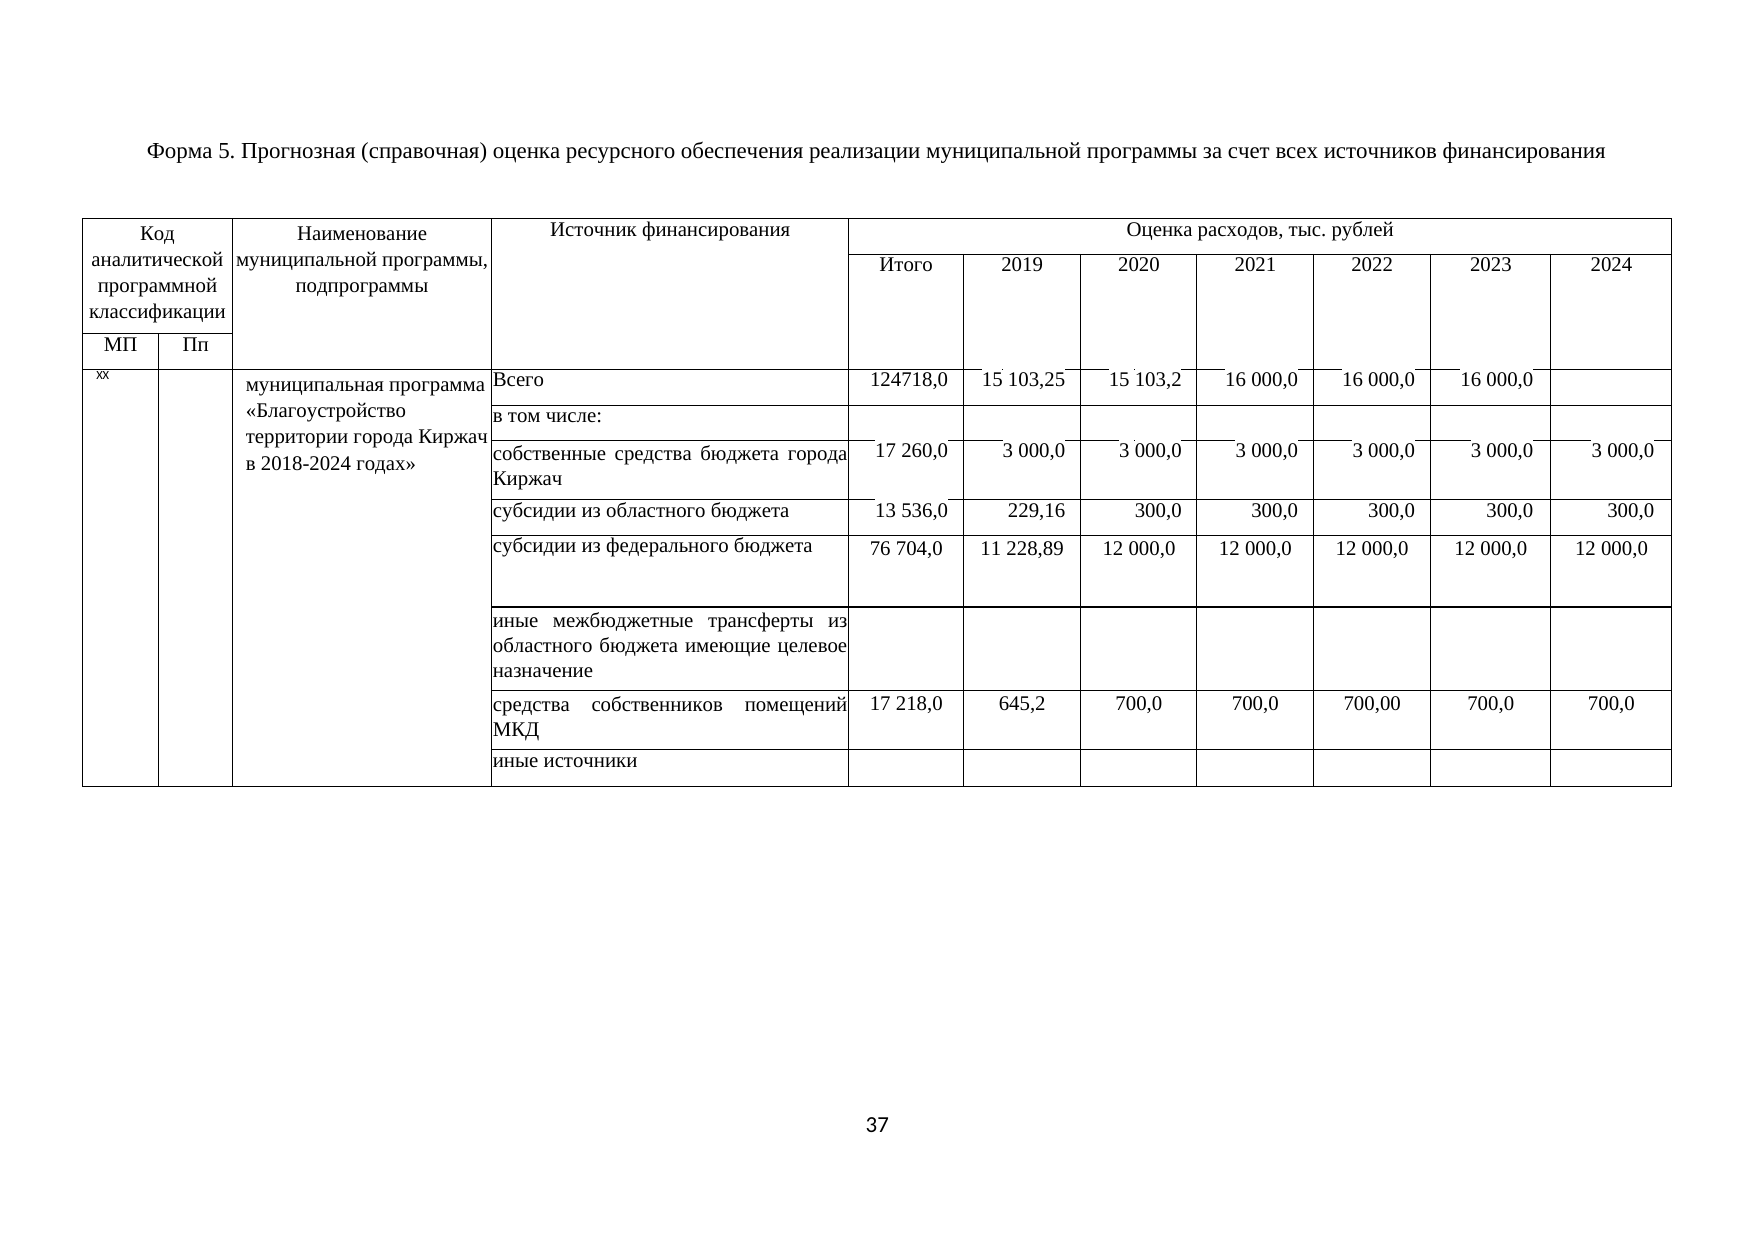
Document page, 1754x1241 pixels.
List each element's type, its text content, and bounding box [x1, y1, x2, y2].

table_cell 3 000,0 [1551, 441, 1671, 499]
table_cell [1431, 406, 1550, 440]
table_cell 3 000,0 [1431, 441, 1550, 499]
table_cell [1551, 406, 1671, 440]
table_cell Итого [849, 255, 963, 369]
table_cell 12 000,0 [1431, 536, 1550, 606]
table_cell 16 000,0 [1197, 370, 1313, 405]
table_cell 16 000,0 [1314, 370, 1430, 405]
table_cell [1197, 608, 1313, 690]
table_cell собственные средства бюджета города Киржач [492, 441, 848, 499]
table_cell муниципальная программа «Благоустройство территории города Киржач в 2018-2024 годах» [233, 370, 491, 786]
table_cell субсидии из областного бюджета [492, 500, 848, 535]
table_cell [1551, 750, 1671, 786]
table_cell [1081, 406, 1196, 440]
text Форма 5. Прогнозная (справочная) оценка ресурсного обеспечения реализации муниципальной программы за счет всех источников финансирования [44, 137, 1710, 164]
table_cell 300,0 [1197, 500, 1313, 535]
table_cell [1314, 608, 1430, 690]
table_cell [1197, 750, 1313, 786]
table_cell 15 103,25 [964, 370, 1080, 405]
table_cell 300,0 [1551, 500, 1671, 535]
table_cell 700,00 [1314, 691, 1430, 749]
table_cell 3 000,0 [964, 441, 1080, 499]
table_header Оценка расходов, тыс. рублей [849, 219, 1671, 254]
table_cell 2020 [1081, 255, 1196, 369]
table_cell 17 218,0 [849, 691, 963, 749]
table_cell 2023 [1431, 255, 1550, 369]
table_cell иные источники [492, 750, 848, 786]
table_cell 645,2 [964, 691, 1080, 749]
table_cell [964, 750, 1080, 786]
table_cell [964, 406, 1080, 440]
table_header Код аналитической программной классификации [83, 219, 232, 333]
table_cell 124718,0 [849, 370, 963, 405]
table_cell Пп [159, 334, 232, 369]
table_cell 13 536,0 [849, 500, 963, 535]
table_cell 12 000,0 [1314, 536, 1430, 606]
table_cell [1081, 750, 1196, 786]
table_cell [964, 608, 1080, 690]
table_cell 2021 [1197, 255, 1313, 369]
table_cell [1551, 370, 1671, 405]
table_cell [1081, 608, 1196, 690]
table_cell средства собственников помещений МКД [492, 691, 848, 749]
table_cell 700,0 [1551, 691, 1671, 749]
table_cell иные межбюджетные трансферты из областного бюджета имеющие целевое назначение [492, 608, 848, 690]
table_cell 12 000,0 [1551, 536, 1671, 606]
table_cell 300,0 [1081, 500, 1196, 535]
table_cell [849, 750, 963, 786]
table_cell 2022 [1314, 255, 1430, 369]
table_cell 300,0 [1314, 500, 1430, 535]
table_cell [1551, 608, 1671, 690]
table_cell 11 228,89 [964, 536, 1080, 606]
table_cell 12 000,0 [1197, 536, 1313, 606]
table_cell 3 000,0 [1197, 441, 1313, 499]
table_cell 300,0 [1431, 500, 1550, 535]
table_cell 12 000,0 [1081, 536, 1196, 606]
table_cell 3 000,0 [1081, 441, 1196, 499]
table_cell 700,0 [1197, 691, 1313, 749]
table_cell 2024 [1551, 255, 1671, 333]
table_cell в том числе: [492, 406, 848, 440]
table_cell XX [83, 370, 158, 786]
table_cell 2019 [964, 255, 1080, 369]
table_cell [1314, 750, 1430, 786]
table_cell 229,16 [964, 500, 1080, 535]
table_cell [1431, 608, 1550, 690]
table_cell 15 103,2 [1081, 370, 1196, 405]
table_cell 16 000,0 [1431, 370, 1550, 405]
table_cell 17 260,0 [849, 441, 963, 499]
table_cell [1197, 406, 1313, 440]
table_cell [1431, 750, 1550, 786]
table_cell [1314, 406, 1430, 440]
table_cell МП [83, 334, 158, 369]
table_cell 700,0 [1081, 691, 1196, 749]
table_cell [849, 608, 963, 690]
table_cell [849, 406, 963, 440]
table_cell 3 000,0 [1314, 441, 1430, 499]
table_header Источник финансирования [492, 219, 848, 369]
table_header Наименование муниципальной программы, подпрограммы [233, 219, 491, 369]
table_cell Всего [492, 370, 848, 405]
table_cell [1551, 333, 1671, 369]
table_cell [159, 370, 232, 786]
table_cell субсидии из федерального бюджета [492, 536, 848, 606]
table_cell 700,0 [1431, 691, 1550, 749]
table_cell 76 704,0 [849, 536, 963, 606]
